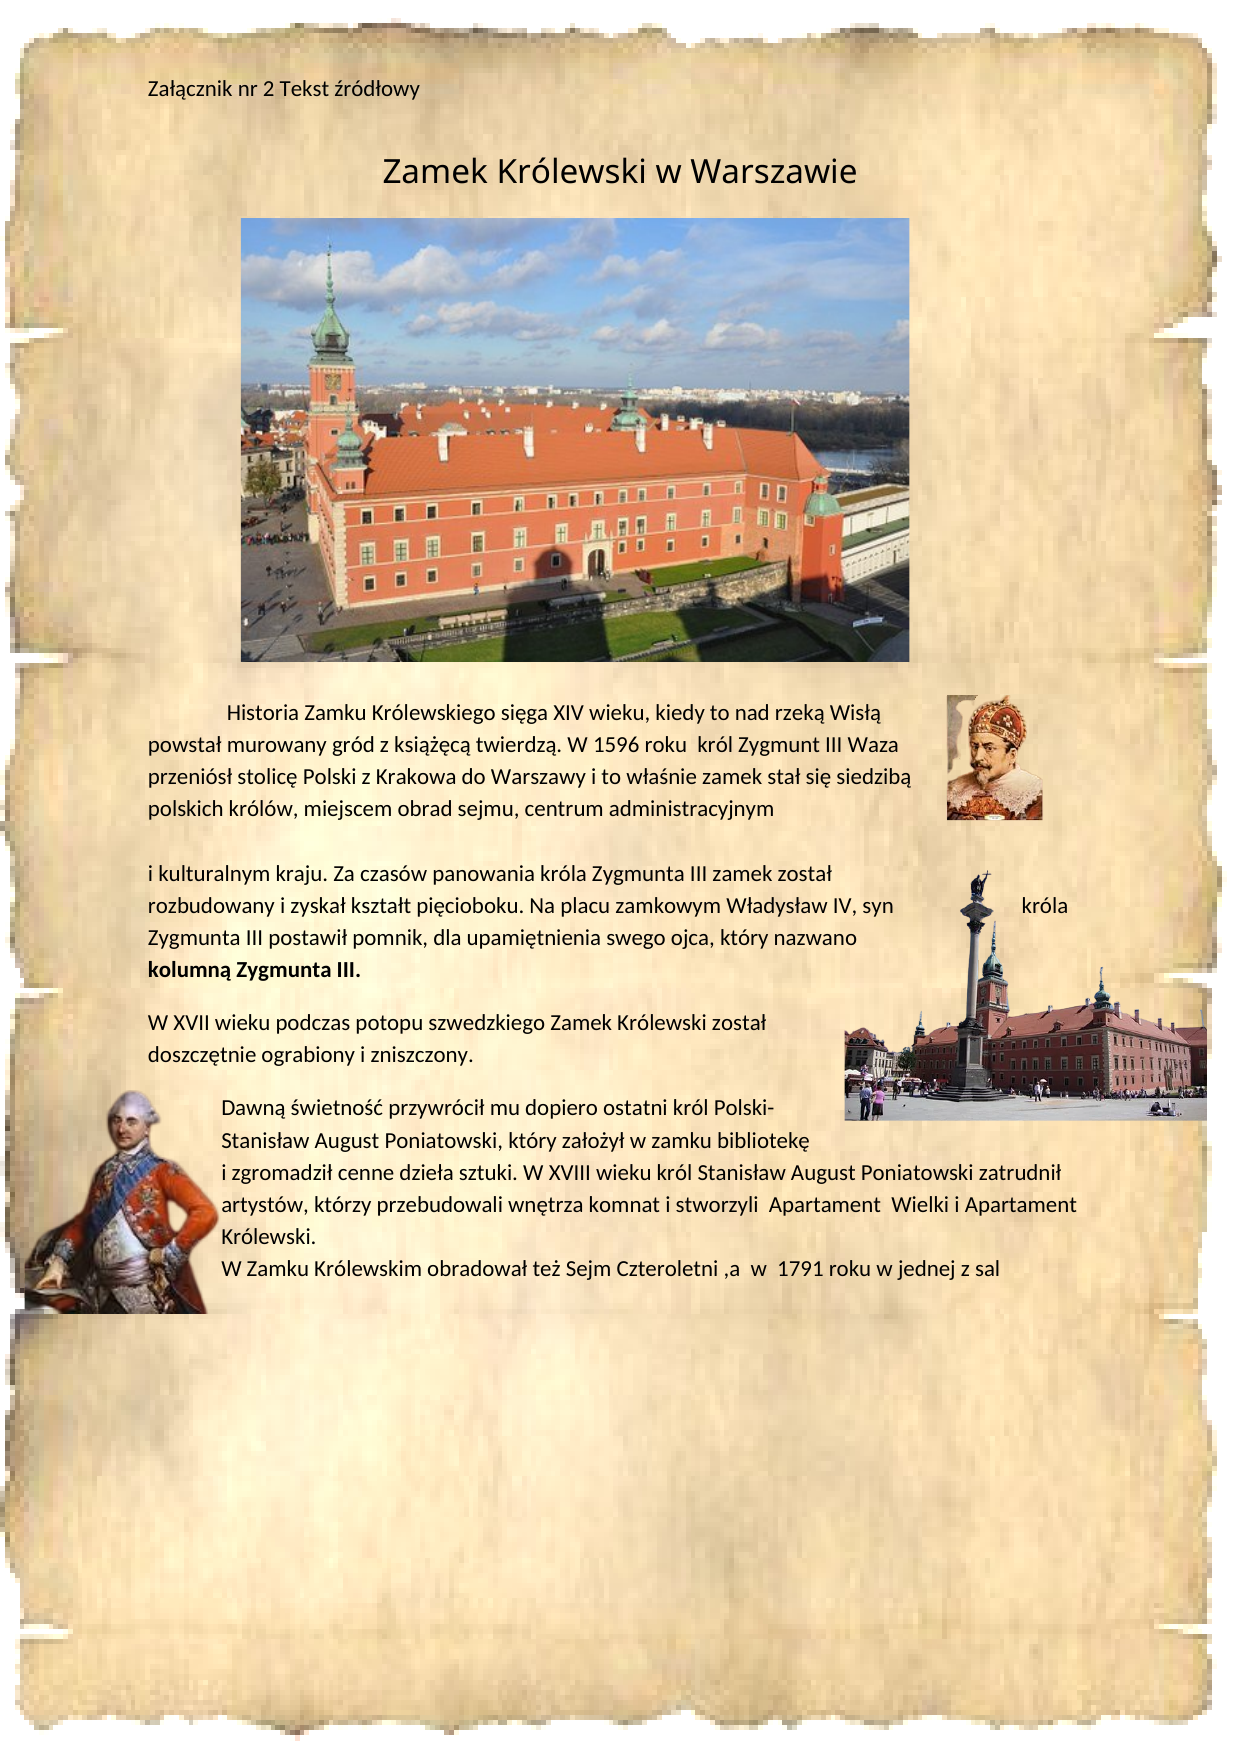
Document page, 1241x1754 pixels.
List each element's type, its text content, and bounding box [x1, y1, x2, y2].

picture [24, 1064, 227, 1314]
text Historia Zamku Królewskiego sięga XIV wieku, kiedy to nad rzeką Wisłą powstał murowany gród z książęcą twierdzą. W 1596 roku król Zygmunt III Waza przeniósł stolicę Polski z Krakowa do Warszawy i to właśnie zamek stał się siedzibą polskich królów, miejscem obrad sejmu, centrum administracyjnym i kulturalnym kraju. Za czasów panowania króla Zygmunta III zamek został rozbudowany i zyskał kształt pięcioboku. Na placu zamkowym Władysław IV, syn króla Zygmunta III postawił pomnik, dla upamiętnienia swego ojca, który nazwano kolumną Zygmunta III. [148, 698, 1093, 983]
text Zamek Królewski w Warszawie [148, 148, 1093, 193]
picture [240, 218, 910, 662]
text W XVII wieku podczas potopu szwedzkiego Zamek Królewski został doszczętnie ograbiony i zniszczony. [148, 1008, 915, 1068]
picture [844, 867, 1207, 1121]
picture [940, 695, 1053, 821]
